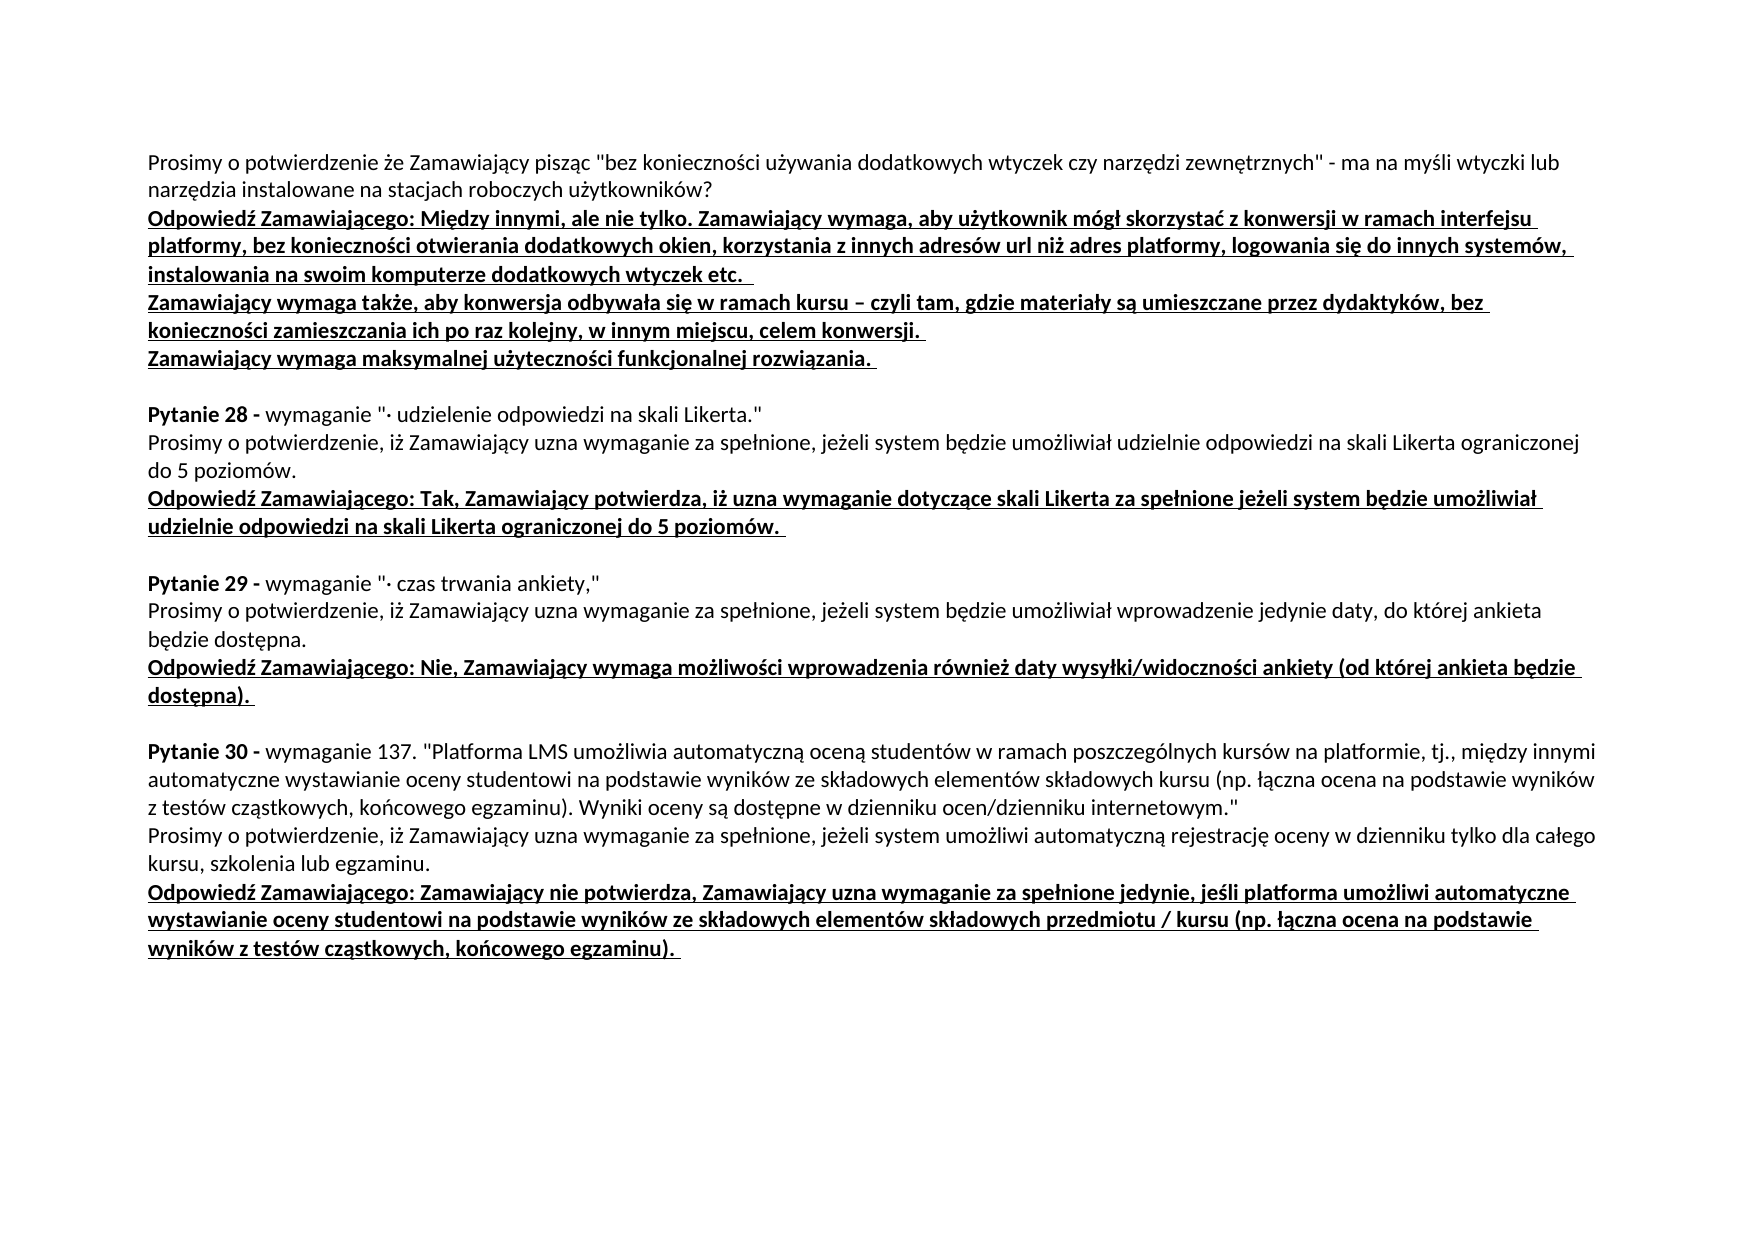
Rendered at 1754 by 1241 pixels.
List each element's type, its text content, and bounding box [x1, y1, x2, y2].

text Zamawiający wymaga maksymalnej użyteczności funkcjonalnej rozwiązania. [148, 344, 1606, 372]
text Prosimy o potwierdzenie, iż Zamawiający uzna wymaganie za spełnione, jeżeli system będzie umożliwiał udzielnie odpowiedzi na skali Likerta ograniczonej do 5 poziomów. [148, 428, 1606, 484]
text Prosimy o potwierdzenie, iż Zamawiający uzna wymaganie za spełnione, jeżeli system będzie umożliwiał wprowadzenie jedynie daty, do której ankieta będzie dostępna. [148, 597, 1606, 653]
text Odpowiedź Zamawiającego: Tak, Zamawiający potwierdza, iż uzna wymaganie dotyczące skali Likerta za spełnione jeżeli system będzie umożliwiał udzielnie odpowiedzi na skali Likerta ograniczonej do 5 poziomów. [148, 484, 1606, 540]
text Pytanie 29 - wymaganie "· czas trwania ankiety," [148, 569, 1606, 597]
text Odpowiedź Zamawiającego: Między innymi, ale nie tylko. Zamawiający wymaga, aby użytkownik mógł skorzystać z konwersji w ramach interfejsu platformy, bez konieczności otwierania dodatkowych okien, korzystania z innych adresów url niż adres platformy, logowania się do innych systemów, instalowania na swoim komputerze dodatkowych wtyczek etc. [148, 204, 1606, 288]
text Odpowiedź Zamawiającego: Zamawiający nie potwierdza, Zamawiający uzna wymaganie za spełnione jedynie, jeśli platforma umożliwi automatyczne wystawianie oceny studentowi na podstawie wyników ze składowych elementów składowych przedmiotu / kursu (np. łączna ocena na podstawie wyników z testów cząstkowych, końcowego egzaminu). [148, 878, 1606, 962]
text Prosimy o potwierdzenie że Zamawiający pisząc "bez konieczności używania dodatkowych wtyczek czy narzędzi zewnętrznych" - ma na myśli wtyczki lub narzędzia instalowane na stacjach roboczych użytkowników? [148, 148, 1606, 204]
text Pytanie 28 - wymaganie "· udzielenie odpowiedzi na skali Likerta." [148, 400, 1606, 428]
text Odpowiedź Zamawiającego: Nie, Zamawiający wymaga możliwości wprowadzenia również daty wysyłki/widoczności ankiety (od której ankieta będzie dostępna). [148, 653, 1606, 709]
text Pytanie 30 - wymaganie 137. "Platforma LMS umożliwia automatyczną oceną studentów w ramach poszczególnych kursów na platformie, tj., między innymi automatyczne wystawianie oceny studentowi na podstawie wyników ze składowych elementów składowych kursu (np. łączna ocena na podstawie wyników z testów cząstkowych, końcowego egzaminu). Wyniki oceny są dostępne w dzienniku ocen/dzienniku internetowym." [148, 737, 1606, 822]
text Prosimy o potwierdzenie, iż Zamawiający uzna wymaganie za spełnione, jeżeli system umożliwi automatyczną rejestrację oceny w dzienniku tylko dla całego kursu, szkolenia lub egzaminu. [148, 822, 1606, 878]
text Zamawiający wymaga także, aby konwersja odbywała się w ramach kursu – czyli tam, gdzie materiały są umieszczane przez dydaktyków, bez konieczności zamieszczania ich po raz kolejny, w innym miejscu, celem konwersji. [148, 288, 1606, 344]
